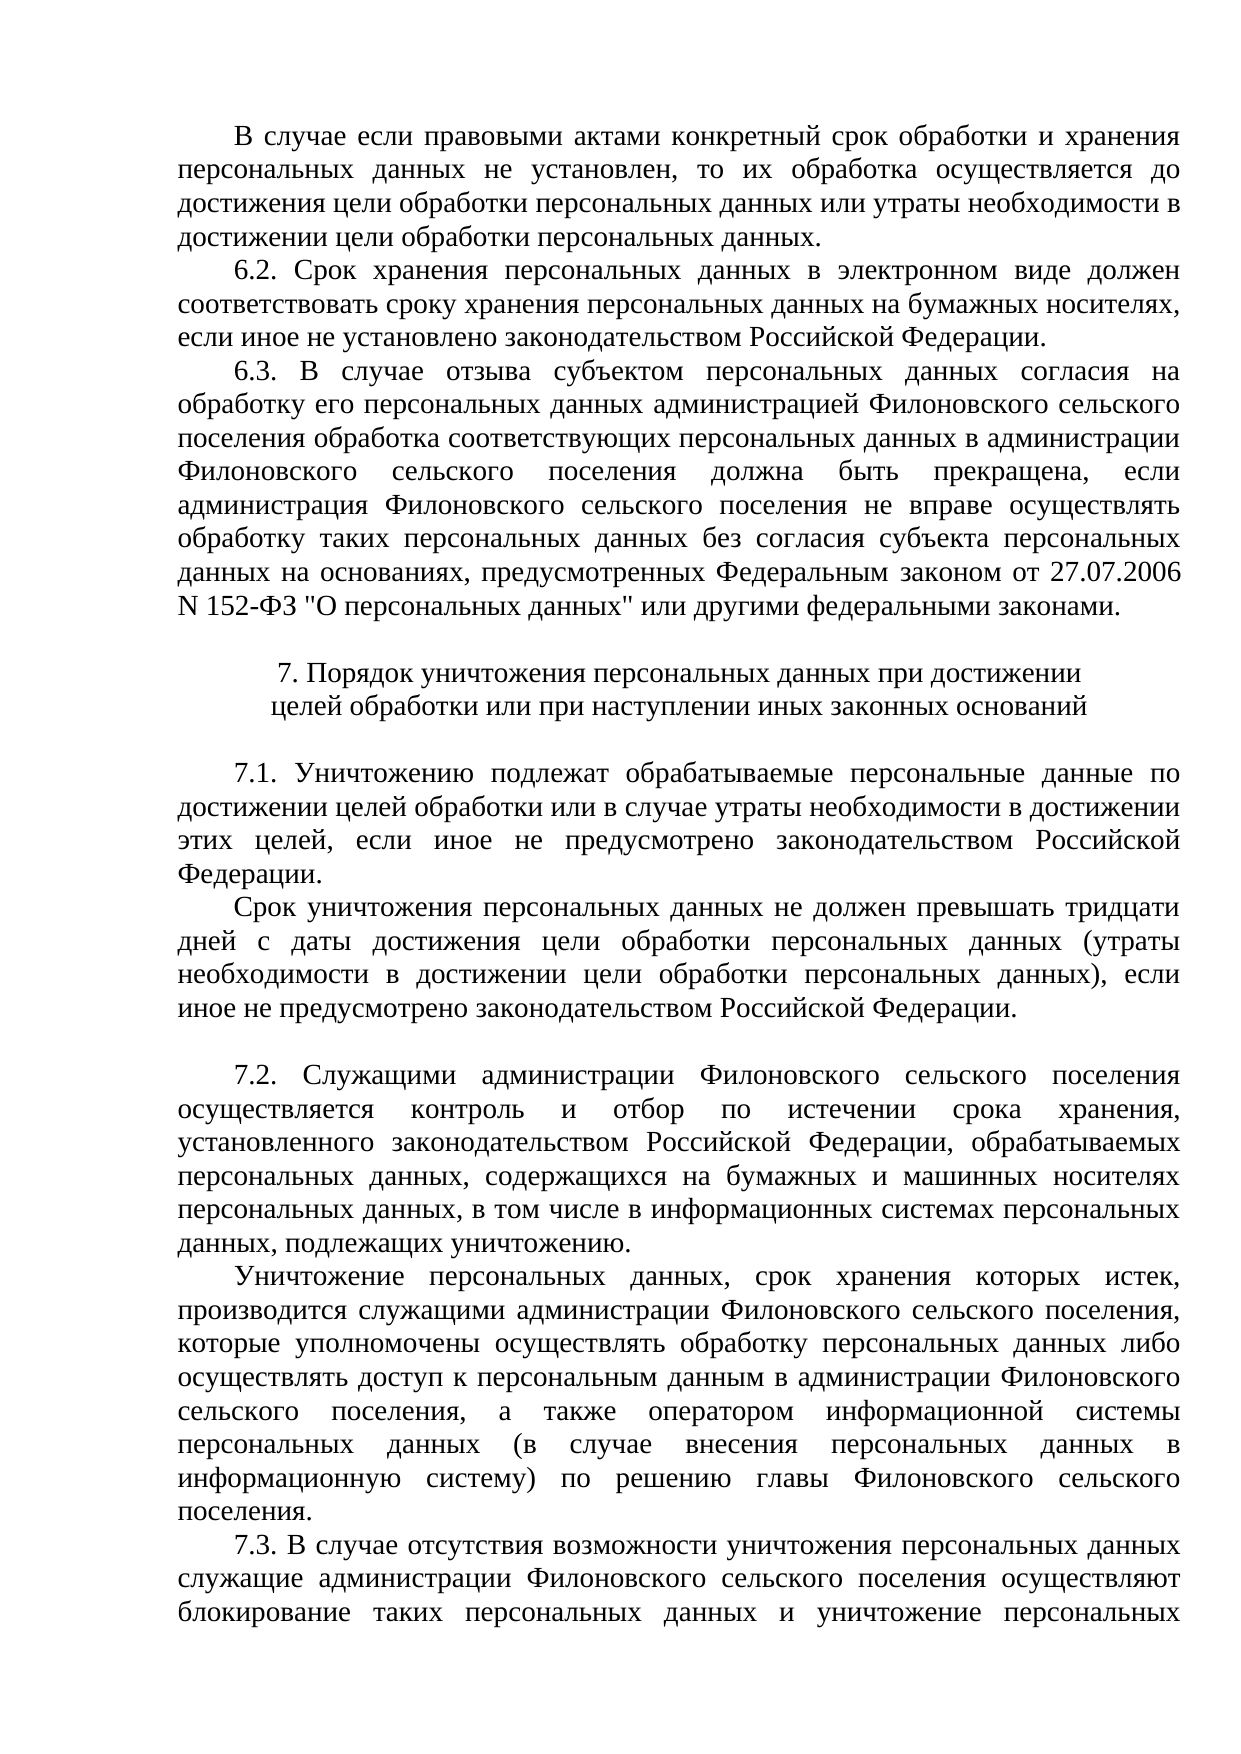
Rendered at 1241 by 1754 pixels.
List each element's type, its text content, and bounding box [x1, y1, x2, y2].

text целей обработки или при наступлении иных законных оснований [177, 688, 1181, 722]
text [177, 1527, 1181, 1627]
text 7. Порядок уничтожения персональных данных при достижении [177, 655, 1181, 688]
text Уничтожение персональных данных, срок хранения которых истек, производится служащими администрации Филоновского сельского поселения, которые уполномочены осуществлять обработку персональных данных либо осуществлять доступ к персональным данным в администрации Филоновского сельского поселения, а также оператором информационной системы персональных данных (в случае внесения персональных данных в информационную систему) по решению главы Филоновского сельского поселения. [177, 1258, 1181, 1527]
text В случае если правовыми актами конкретный срок обработки и хранения персональных данных не установлен, то их обработка осуществляется до достижения цели обработки персональных данных или утраты необходимости в достижении цели обработки персональных данных. [177, 118, 1181, 252]
text Срок уничтожения персональных данных не должен превышать тридцати дней с даты достижения цели обработки персональных данных (утраты необходимости в достижении цели обработки персональных данных), если иное не предусмотрено законодательством Российской Федерации. [177, 889, 1181, 1024]
text 6.3. В случае отзыва субъектом персональных данных согласия на обработку его персональных данных администрацией Филоновского сельского поселения обработка соответствующих персональных данных в администрации Филоновского сельского поселения должна быть прекращена, если администрация Филоновского сельского поселения не вправе осуществлять обработку таких персональных данных без согласия субъекта персональных данных на основаниях, предусмотренных Федеральным законом от 27.07.2006 N 152-ФЗ "О персональных данных" или другими федеральными законами. [177, 353, 1181, 621]
text 6.2. Срок хранения персональных данных в электронном виде должен соответствовать сроку хранения персональных данных на бумажных носителях, если иное не установлено законодательством Российской Федерации. [177, 252, 1181, 353]
text 7.2. Служащими администрации Филоновского сельского поселения осуществляется контроль и отбор по истечении срока хранения, установленного законодательством Российской Федерации, обрабатываемых персональных данных, содержащихся на бумажных и машинных носителях персональных данных, в том числе в информационных системах персональных данных, подлежащих уничтожению. [177, 1057, 1181, 1258]
text 7.1. Уничтожению подлежат обрабатываемые персональные данные по достижении целей обработки или в случае утраты необходимости в достижении этих целей, если иное не предусмотрено законодательством Российской Федерации. [177, 755, 1181, 889]
